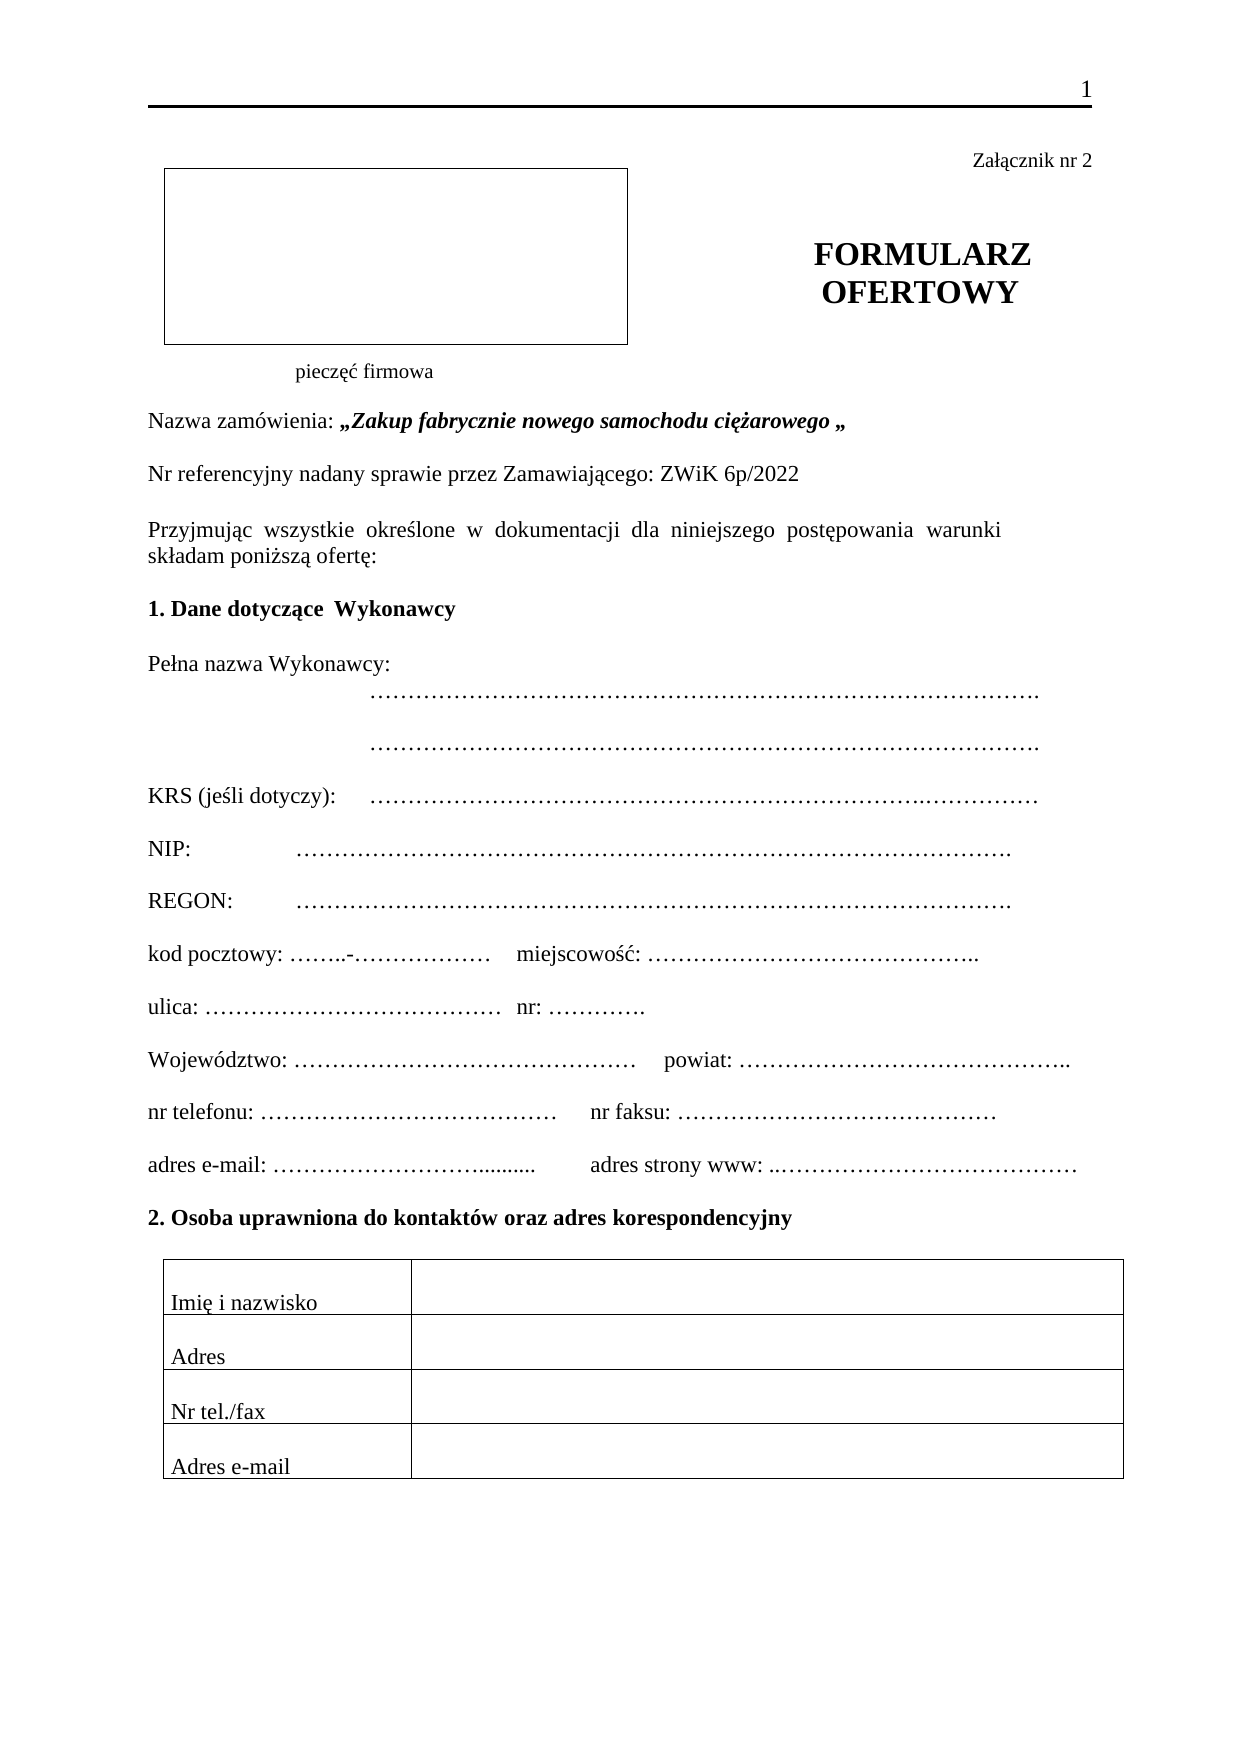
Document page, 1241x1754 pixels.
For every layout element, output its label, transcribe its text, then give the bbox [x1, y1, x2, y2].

text Nr referencyjny nadany sprawie przez Zamawiającego: ZWiK 6p/2022 [148, 460, 1092, 486]
table_header [412, 1260, 1123, 1314]
text Pełna nazwa Wykonawcy: [148, 650, 1092, 677]
text Przyjmując wszystkie określone w dokumentacji dla niniejszego postępowania warunki składam poniższą ofertę: [148, 516, 1001, 569]
text Załącznik nr 2 [148, 148, 1092, 172]
text REGON: …………………………………………………………………………………. [148, 887, 1092, 914]
text nr telefonu: ………………………………… nr faksu: …………………………………… [148, 1098, 1092, 1125]
text Nazwa zamówienia: „Zakup fabrycznie nowego samochodu ciężarowego „ [148, 407, 1092, 433]
text Województwo: ……………………………………… powiat: …………………………………….. [148, 1046, 1092, 1072]
text 2. Osoba uprawniona do kontaktów oraz adres korespondencyjny [148, 1204, 1092, 1230]
table_cell [412, 1315, 1123, 1368]
text pieczęć firmowa [221, 359, 1092, 383]
text kod pocztowy: ……..-……………… miejscowość: …………………………………….. [148, 940, 1092, 967]
table_cell Adres [164, 1315, 411, 1368]
text 1. Dane dotyczące Wykonawcy [148, 595, 1079, 622]
text ……………………………………………………………………………. [148, 729, 1092, 756]
table_cell Nr tel./fax [164, 1370, 411, 1423]
text adres e-mail: ……………………….......... adres strony www: ..………………………………… [148, 1151, 1092, 1177]
text NIP: …………………………………………………………………………………. [148, 835, 1092, 861]
table_cell [412, 1424, 1123, 1478]
text KRS (jeśli dotyczy): ……………………………………………………………….…………… [148, 782, 1092, 808]
table_cell Adres e-mail [164, 1424, 411, 1478]
text FORMULARZ OFERTOWY [748, 234, 1092, 311]
table_header Imię i nazwisko [164, 1260, 411, 1314]
text ……………………………………………………………………………. [148, 677, 1092, 703]
table_cell [412, 1370, 1123, 1423]
text ulica: ………………………………… nr: …………. [148, 993, 1092, 1019]
